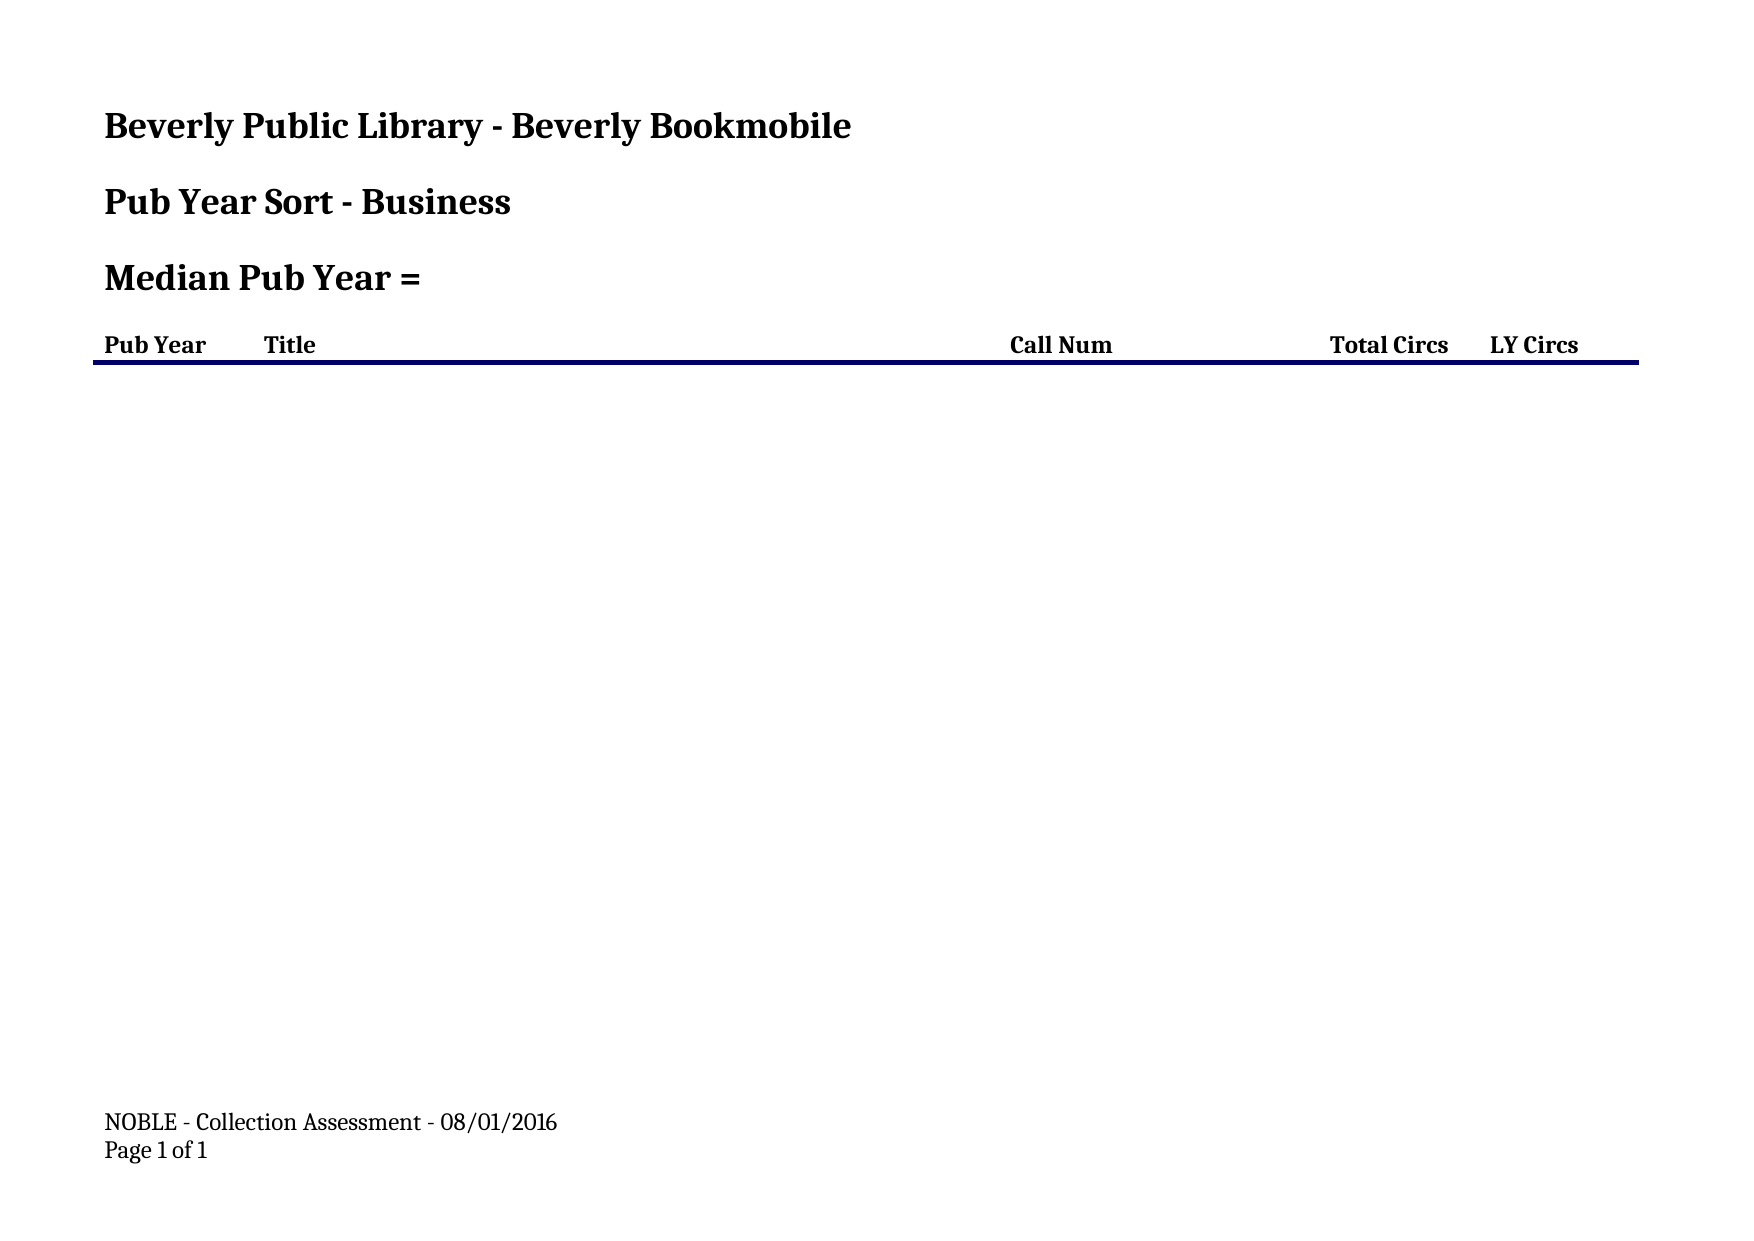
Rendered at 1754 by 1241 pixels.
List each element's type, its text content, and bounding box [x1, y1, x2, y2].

table_header Title [253, 331, 999, 360]
text Median Pub Year = [104, 256, 1650, 299]
table_header Call Num [999, 331, 1319, 360]
table_header LY Circs [1479, 331, 1638, 360]
table_header Pub Year [93, 331, 253, 360]
text Pub Year Sort - Business [104, 181, 1650, 224]
text Beverly Public Library - Beverly Bookmobile [104, 105, 1650, 148]
table_header Total Circs [1319, 331, 1478, 360]
